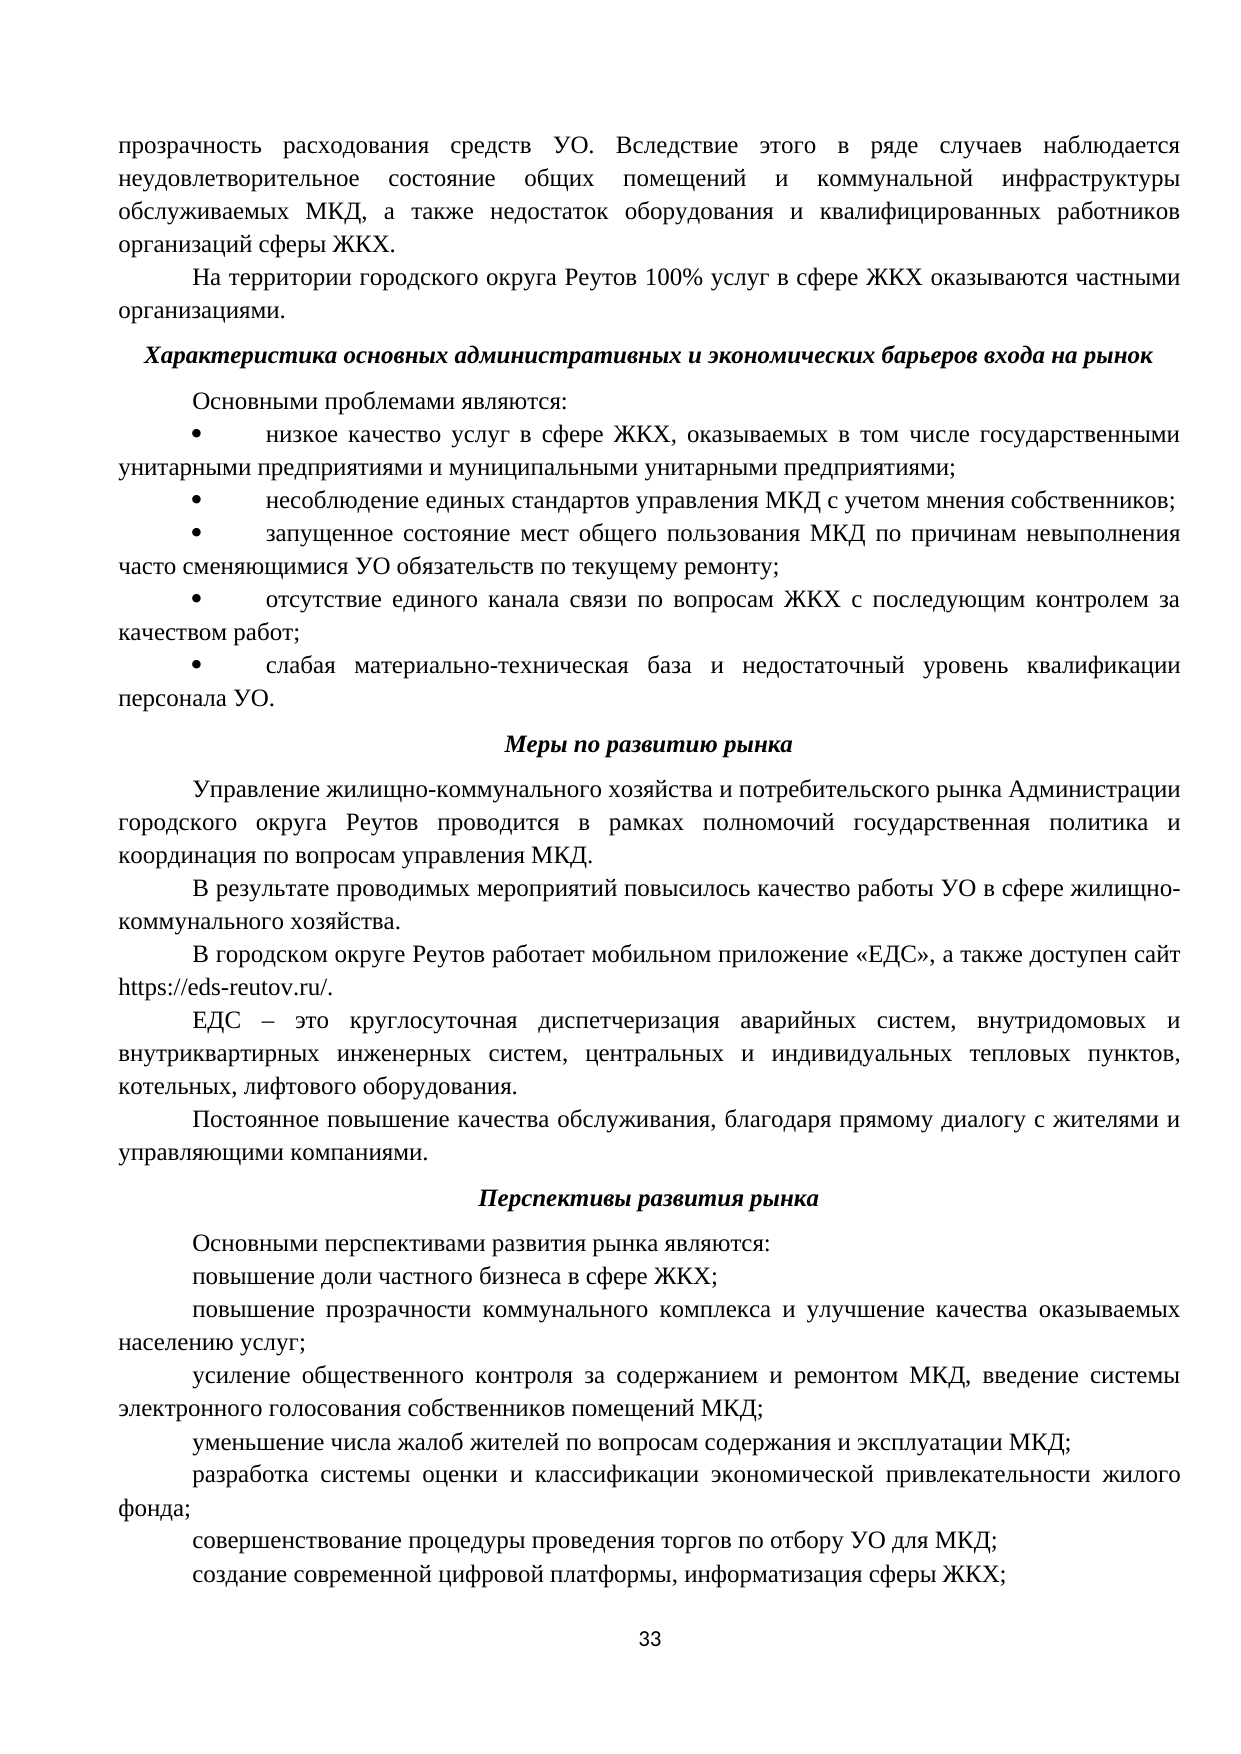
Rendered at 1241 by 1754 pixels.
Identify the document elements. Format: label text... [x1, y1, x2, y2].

text Перспективы развития рынка [118, 1183, 1181, 1212]
list отсутствие единого канала связи по вопросам ЖКХ с последующим контролем за качеством работ; [118, 584, 1181, 646]
text Управление жилищно-коммунального хозяйства и потребительского рынка Администрации городского округа Реутов проводится в рамках полномочий государственная политика и координация по вопросам управления МКД. [118, 774, 1181, 869]
list усиление общественного контроля за содержанием и ремонтом МКД, введение системы электронного голосования собственников помещений МКД; [118, 1361, 1181, 1422]
list создание современной цифровой платформы, информатизация сферы ЖКХ; [118, 1559, 1181, 1587]
list запущенное состояние мест общего пользования МКД по причинам невыполнения часто сменяющимися УО обязательств по текущему ремонту; [118, 518, 1181, 580]
list слабая материально-техническая база и недостаточный уровень квалификации персонала УО. [118, 650, 1181, 712]
list совершенствование процедуры проведения торгов по отбору УО для МКД; [118, 1526, 1181, 1554]
text ЕДС – это круглосуточная диспетчеризация аварийных систем, внутридомовых и внутриквартирных инженерных систем, центральных и индивидуальных тепловых пунктов, котельных, лифтового оборудования. [118, 1005, 1181, 1100]
list повышение прозрачности коммунального комплекса и улучшение качества оказываемых населению услуг; [118, 1294, 1181, 1356]
text Постоянное повышение качества обслуживания, благодаря прямому диалогу с жителями и управляющими компаниями. [118, 1104, 1181, 1166]
list Основными перспективами развития рынка являются: [118, 1228, 1181, 1257]
text Меры по развитию рынка [118, 729, 1181, 757]
text В результате проводимых мероприятий повысилось качество работы УО в сфере жилищно-коммунального хозяйства. [118, 873, 1181, 935]
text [118, 130, 1181, 258]
text На территории городского округа Реутов 100% услуг в сфере ЖКХ оказываются частными организациями. [118, 262, 1181, 324]
text Основными проблемами являются: [118, 386, 1181, 415]
text Характеристика основных административных и экономических барьеров входа на рынок [118, 340, 1181, 369]
list разработка системы оценки и классификации экономической привлекательности жилого фонда; [118, 1459, 1181, 1521]
list несоблюдение единых стандартов управления МКД с учетом мнения собственников; [118, 485, 1181, 514]
list уменьшение числа жалоб жителей по вопросам содержания и эксплуатации МКД; [118, 1427, 1181, 1455]
list повышение доли частного бизнеса в сфере ЖКХ; [118, 1261, 1181, 1290]
text В городском округе Реутов работает мобильном приложение «ЕДС», а также доступен сайт https://eds-reutov.ru/. [118, 939, 1181, 1001]
list низкое качество услуг в сфере ЖКХ, оказываемых в том числе государственными унитарными предприятиями и муниципальными унитарными предприятиями; [118, 419, 1181, 481]
